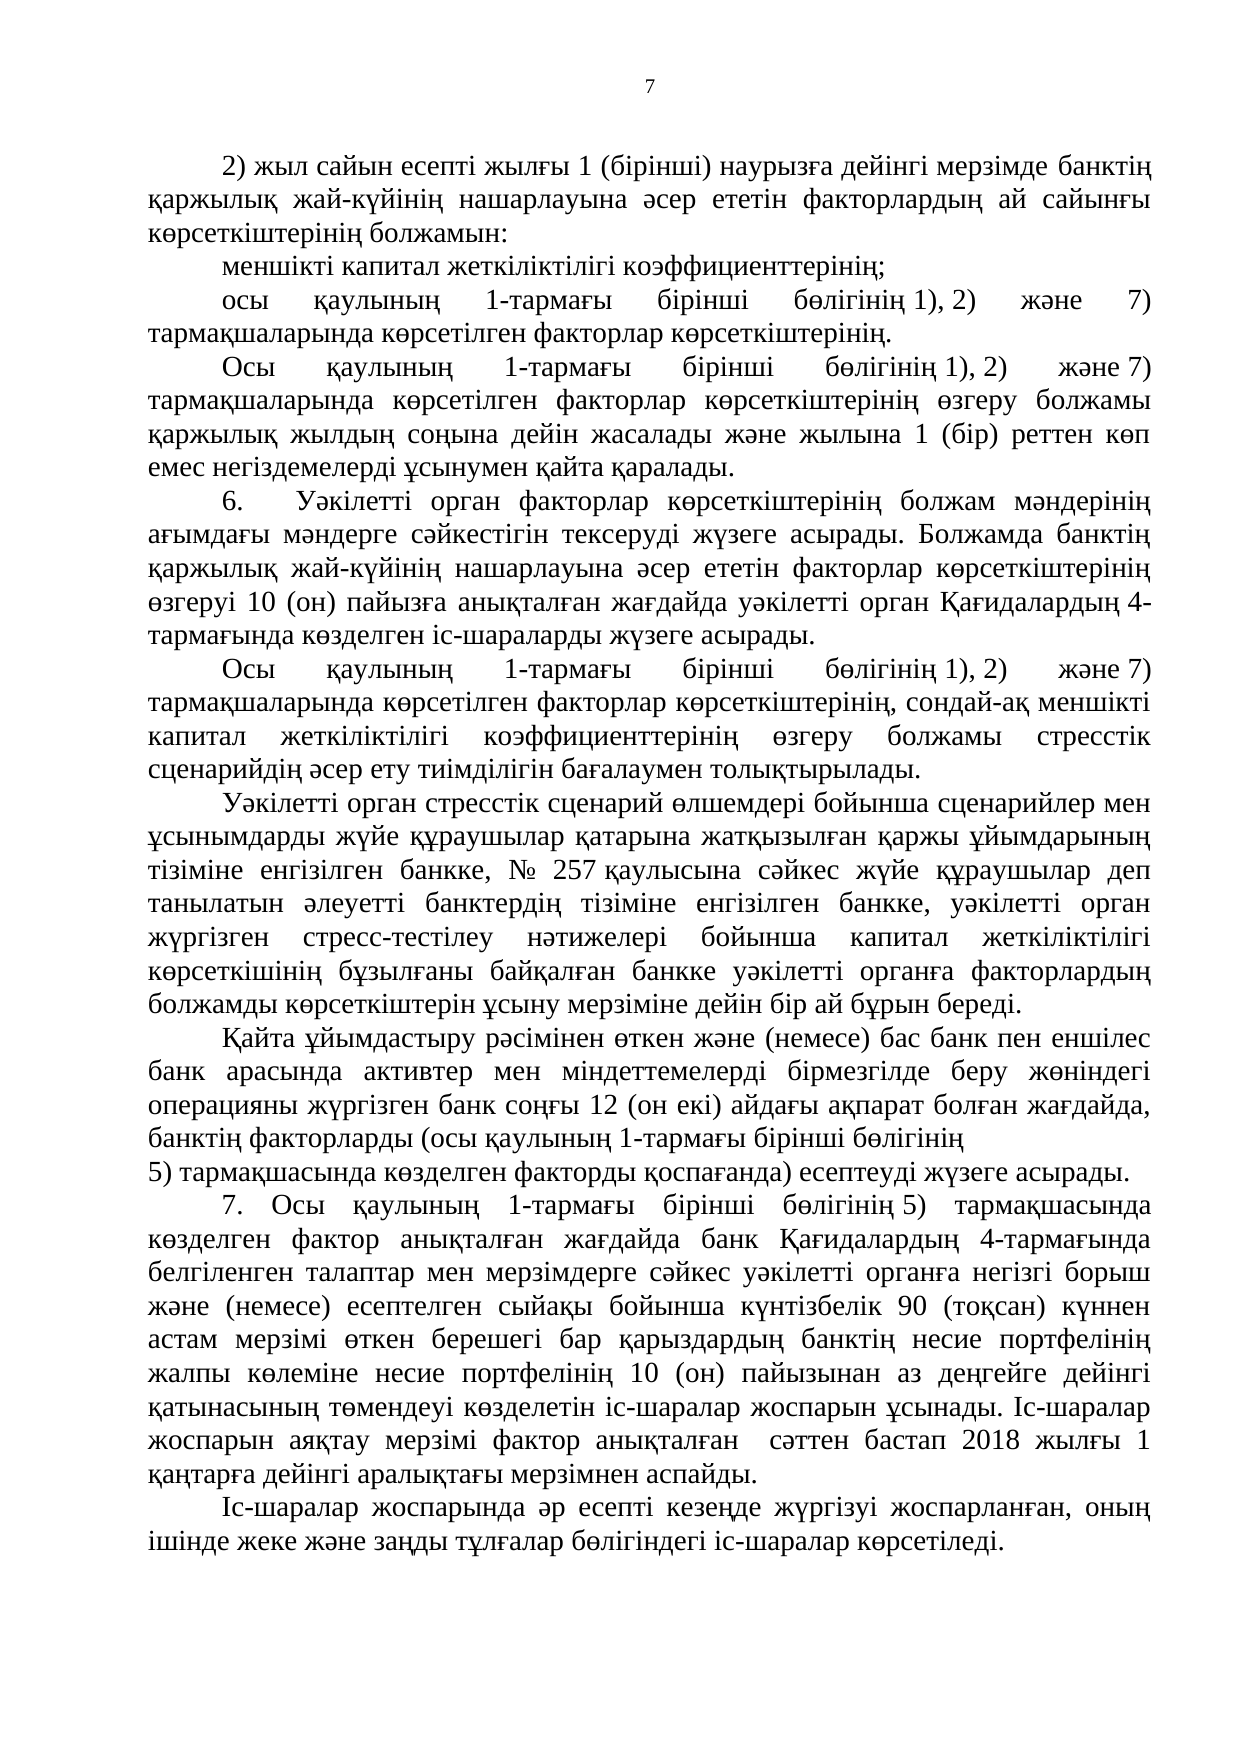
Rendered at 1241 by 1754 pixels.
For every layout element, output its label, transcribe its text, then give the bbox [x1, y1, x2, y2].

text Осы қаулының 1-тармағы бірінші бөлігінің 1), 2) және 7) тармақшаларында көрсетілген факторлар көрсеткіштерінің өзгеру болжамы қаржылық жылдың соңына дейін жасалады және жылына 1 (бір) реттен көп емес негіздемелерді ұсынумен қайта қаралады. [148, 349, 1152, 483]
text осы қаулының 1-тармағы бірінші бөлігінің 1), 2) және 7) тармақшаларында көрсетілген факторлар көрсеткіштерінің. [148, 282, 1152, 349]
text 7. Осы қаулының 1-тармағы бірінші бөлігінің 5) тармақшасында көзделген фактор анықталған жағдайда банк Қағидалардың 4-тармағында белгіленген талаптар мен мерзімдерге сәйкес уәкілетті органға негізгі борыш және (немесе) есептелген сыйақы бойынша күнтізбелік 90 (тоқсан) күннен астам мерзімі өткен берешегі бар қарыздардың банктің несие портфелінің жалпы көлеміне несие портфелінің 10 (он) пайызынан аз деңгейге дейінгі қатынасының төмендеуі көзделетін іс-шаралар жоспарын ұсынады. Іс-шаралар жоспарын аяқтау мерзімі фактор анықталған сәттен бастап 2018 жылғы 1 қаңтарға дейінгі аралықтағы мерзімнен аспайды. [148, 1187, 1152, 1489]
text Қайта ұйымдастыру рәсімінен өткен және (немесе) бас банк пен еншілес банк арасында активтер мен міндеттемелерді бірмезгілде беру жөніндегі операцияны жүргізген банк соңғы 12 (он екі) айдағы ақпарат болған жағдайда, банктің факторларды (осы қаулының 1-тармағы бірінші бөлігінің 5) тармақшасында көзделген факторды қоспағанда) есептеуді жүзеге асырады. [148, 1020, 1152, 1187]
text меншікті капитал жеткіліктілігі коэффициенттерінің; [148, 248, 1152, 282]
list Уәкілетті орган факторлар көрсеткіштерінің болжам мәндерінің ағымдағы мәндерге сәйкестігін тексеруді жүзеге асырады. Болжамда банктің қаржылық жай-күйінің нашарлауына әсер ететін факторлар көрсеткіштерінің өзгеруі 10 (он) пайызға анықталған жағдайда уәкілетті орган Қағидалардың 4-тармағында көзделген іс-шараларды жүзеге асырады. [148, 483, 1152, 651]
text Осы қаулының 1-тармағы бірінші бөлігінің 1), 2) және 7) тармақшаларында көрсетілген факторлар көрсеткіштерінің, сондай-ақ меншікті капитал жеткіліктілігі коэффициенттерінің өзгеру болжамы стресстік сценарийдің әсер ету тиімділігін бағалаумен толықтырылады. [148, 651, 1152, 785]
text Іс-шаралар жоспарында әр есепті кезеңде жүргізуі жоспарланған, оның ішінде жеке және заңды тұлғалар бөлігіндегі іс-шаралар көрсетіледі. [148, 1489, 1152, 1556]
text 2) жыл сайын есепті жылғы 1 (бірінші) наурызға дейінгі мерзімде банктің қаржылық жай-күйінің нашарлауына әсер ететін факторлардың ай сайынғы көрсеткіштерінің болжамын: [148, 148, 1152, 248]
text Уәкілетті орган стресстік сценарий өлшемдері бойынша сценарийлер мен ұсынымдарды жүйе құраушылар қатарына жатқызылған қаржы ұйымдарының тізіміне енгізілген банкке, № 257 қаулысына сәйкес жүйе құраушылар деп танылатын әлеуетті банктердің тізіміне енгізілген банкке, уәкілетті орган жүргізген стресс-тестілеу нәтижелері бойынша капитал жеткіліктілігі көрсеткішінің бұзылғаны байқалған банкке уәкілетті органға факторлардың болжамды көрсеткіштерін ұсыну мерзіміне дейін бір ай бұрын береді. [148, 785, 1152, 1020]
